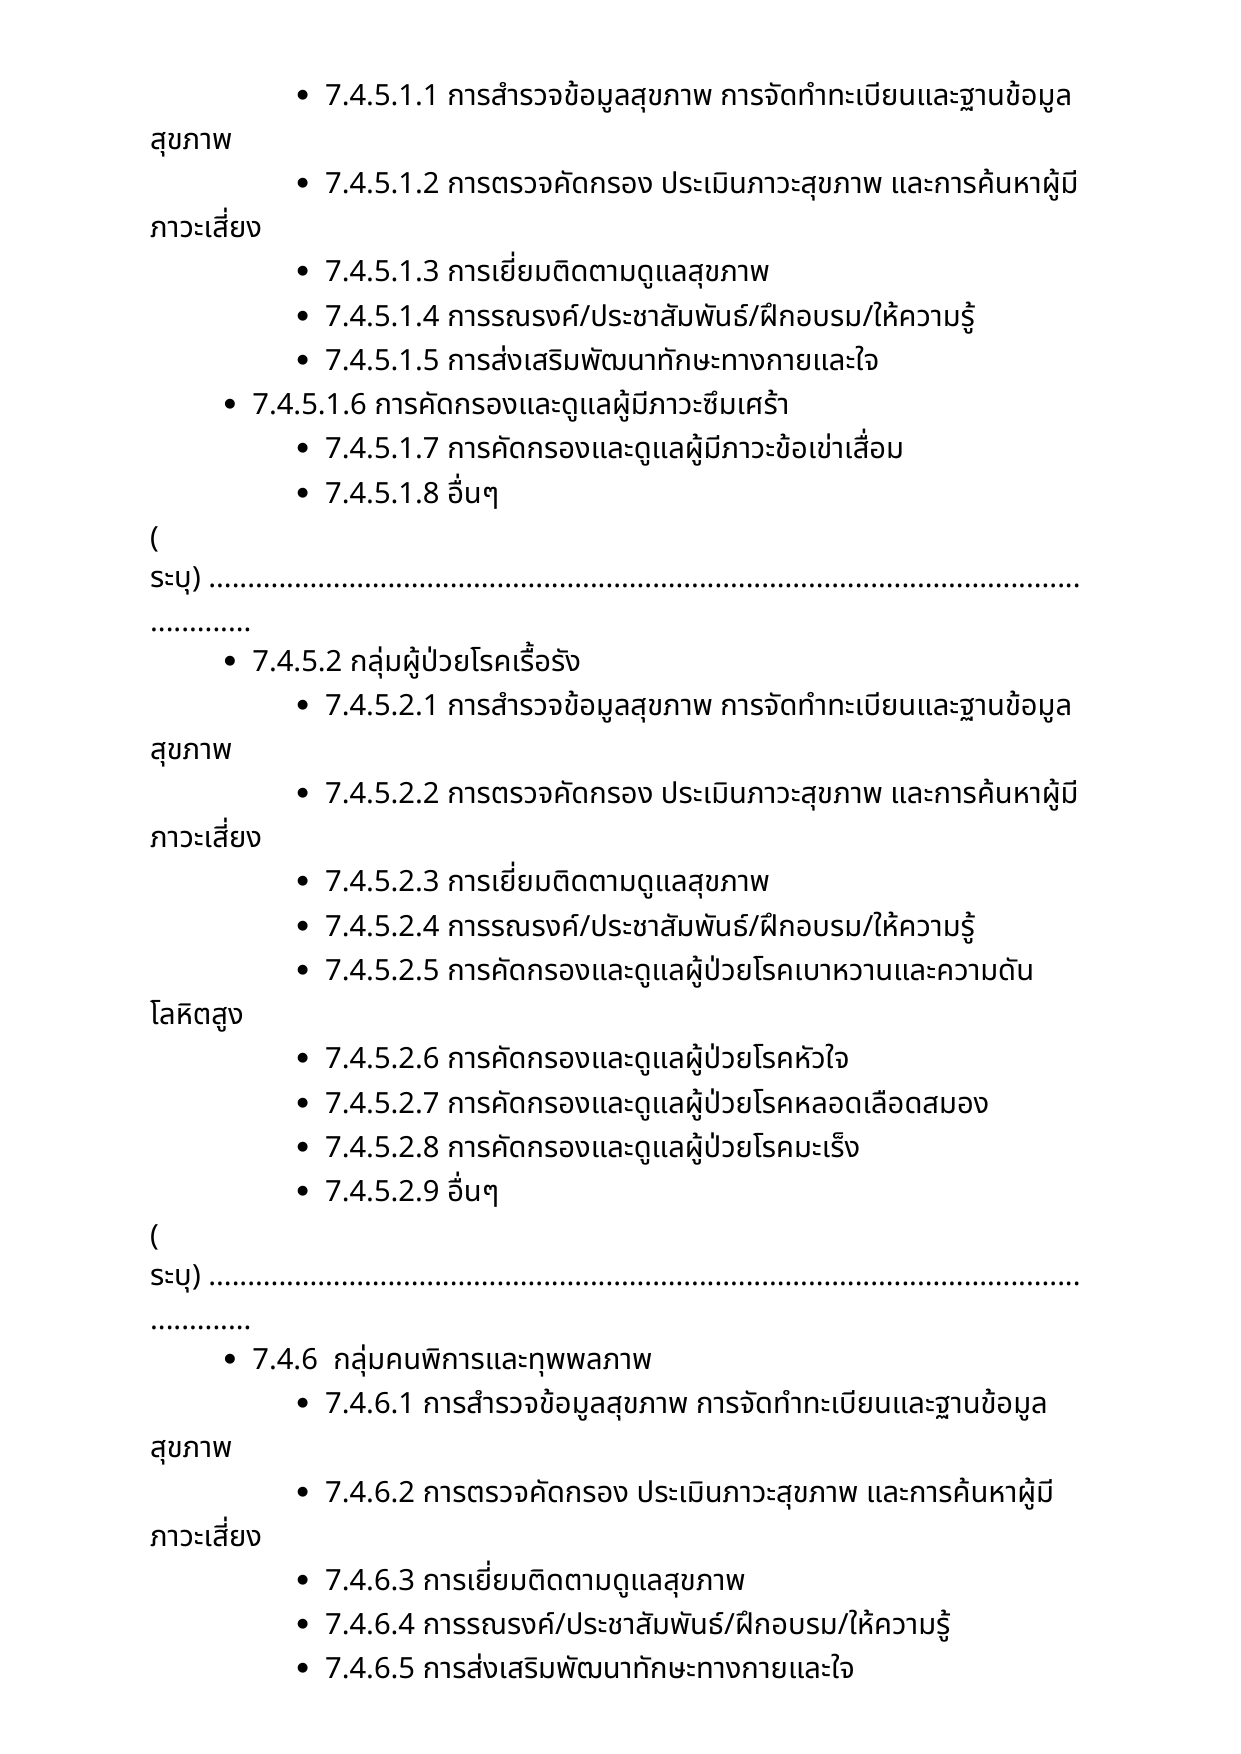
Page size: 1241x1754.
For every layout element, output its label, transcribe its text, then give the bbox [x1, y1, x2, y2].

text 7.4.5.1.7 การคัดกรองและดูแลผู้มีภาวะข้อเข่าเสื่อม [150, 428, 1090, 472]
text 7.4.5.2.9 อื่นๆ (ระบุ) ............................................................................................................................. [150, 1170, 1090, 1338]
text 7.4.5.2.3 การเยี่ยมติดตามดูแลสุขภาพ [150, 861, 1090, 905]
text 7.4.5.2.8 การคัดกรองและดูแลผู้ป่วยโรคมะเร็ง [150, 1126, 1090, 1170]
text 7.4.6.2 การตรวจคัดกรอง ประเมินภาวะสุขภาพ และการค้นหาผู้มีภาวะเสี่ยง [150, 1471, 1090, 1559]
text 7.4.5.2.4 การรณรงค์/ประชาสัมพันธ์/ฝึกอบรม/ให้ความรู้ [150, 905, 1090, 949]
text 7.4.6.5 การส่งเสริมพัฒนาทักษะทางกายและใจ [150, 1648, 1090, 1692]
text 7.4.5.2.2 การตรวจคัดกรอง ประเมินภาวะสุขภาพ และการค้นหาผู้มีภาวะเสี่ยง [150, 772, 1090, 861]
text 7.4.5.1.1 การสำรวจข้อมูลสุขภาพ การจัดทำทะเบียนและฐานข้อมูลสุขภาพ [150, 74, 1090, 162]
text 7.4.5.1.8 อื่นๆ (ระบุ) ............................................................................................................................. [150, 472, 1090, 640]
text 7.4.6.4 การรณรงค์/ประชาสัมพันธ์/ฝึกอบรม/ให้ความรู้ [150, 1603, 1090, 1648]
text 7.4.6.3 การเยี่ยมติดตามดูแลสุขภาพ [150, 1559, 1090, 1603]
text 7.4.5.1.2 การตรวจคัดกรอง ประเมินภาวะสุขภาพ และการค้นหาผู้มีภาวะเสี่ยง [150, 162, 1090, 251]
text 7.4.5.2 กลุ่มผู้ป่วยโรคเรื้อรัง [150, 640, 1090, 684]
text 7.4.5.1.5 การส่งเสริมพัฒนาทักษะทางกายและใจ [150, 339, 1090, 383]
text 7.4.5.2.1 การสำรวจข้อมูลสุขภาพ การจัดทำทะเบียนและฐานข้อมูลสุขภาพ [150, 684, 1090, 772]
text 7.4.5.2.5 การคัดกรองและดูแลผู้ป่วยโรคเบาหวานและความดันโลหิตสูง [150, 949, 1090, 1038]
text 7.4.5.1.4 การรณรงค์/ประชาสัมพันธ์/ฝึกอบรม/ให้ความรู้ [150, 295, 1090, 339]
text 7.4.5.1.6 การคัดกรองและดูแลผู้มีภาวะซึมเศร้า [150, 383, 1090, 428]
text 7.4.5.2.6 การคัดกรองและดูแลผู้ป่วยโรคหัวใจ [150, 1038, 1090, 1082]
text 7.4.6 กลุ่มคนพิการและทุพพลภาพ [150, 1338, 1090, 1383]
text 7.4.6.1 การสำรวจข้อมูลสุขภาพ การจัดทำทะเบียนและฐานข้อมูลสุขภาพ [150, 1383, 1090, 1471]
text 7.4.5.1.3 การเยี่ยมติดตามดูแลสุขภาพ [150, 251, 1090, 295]
text 7.4.5.2.7 การคัดกรองและดูแลผู้ป่วยโรคหลอดเลือดสมอง [150, 1082, 1090, 1126]
